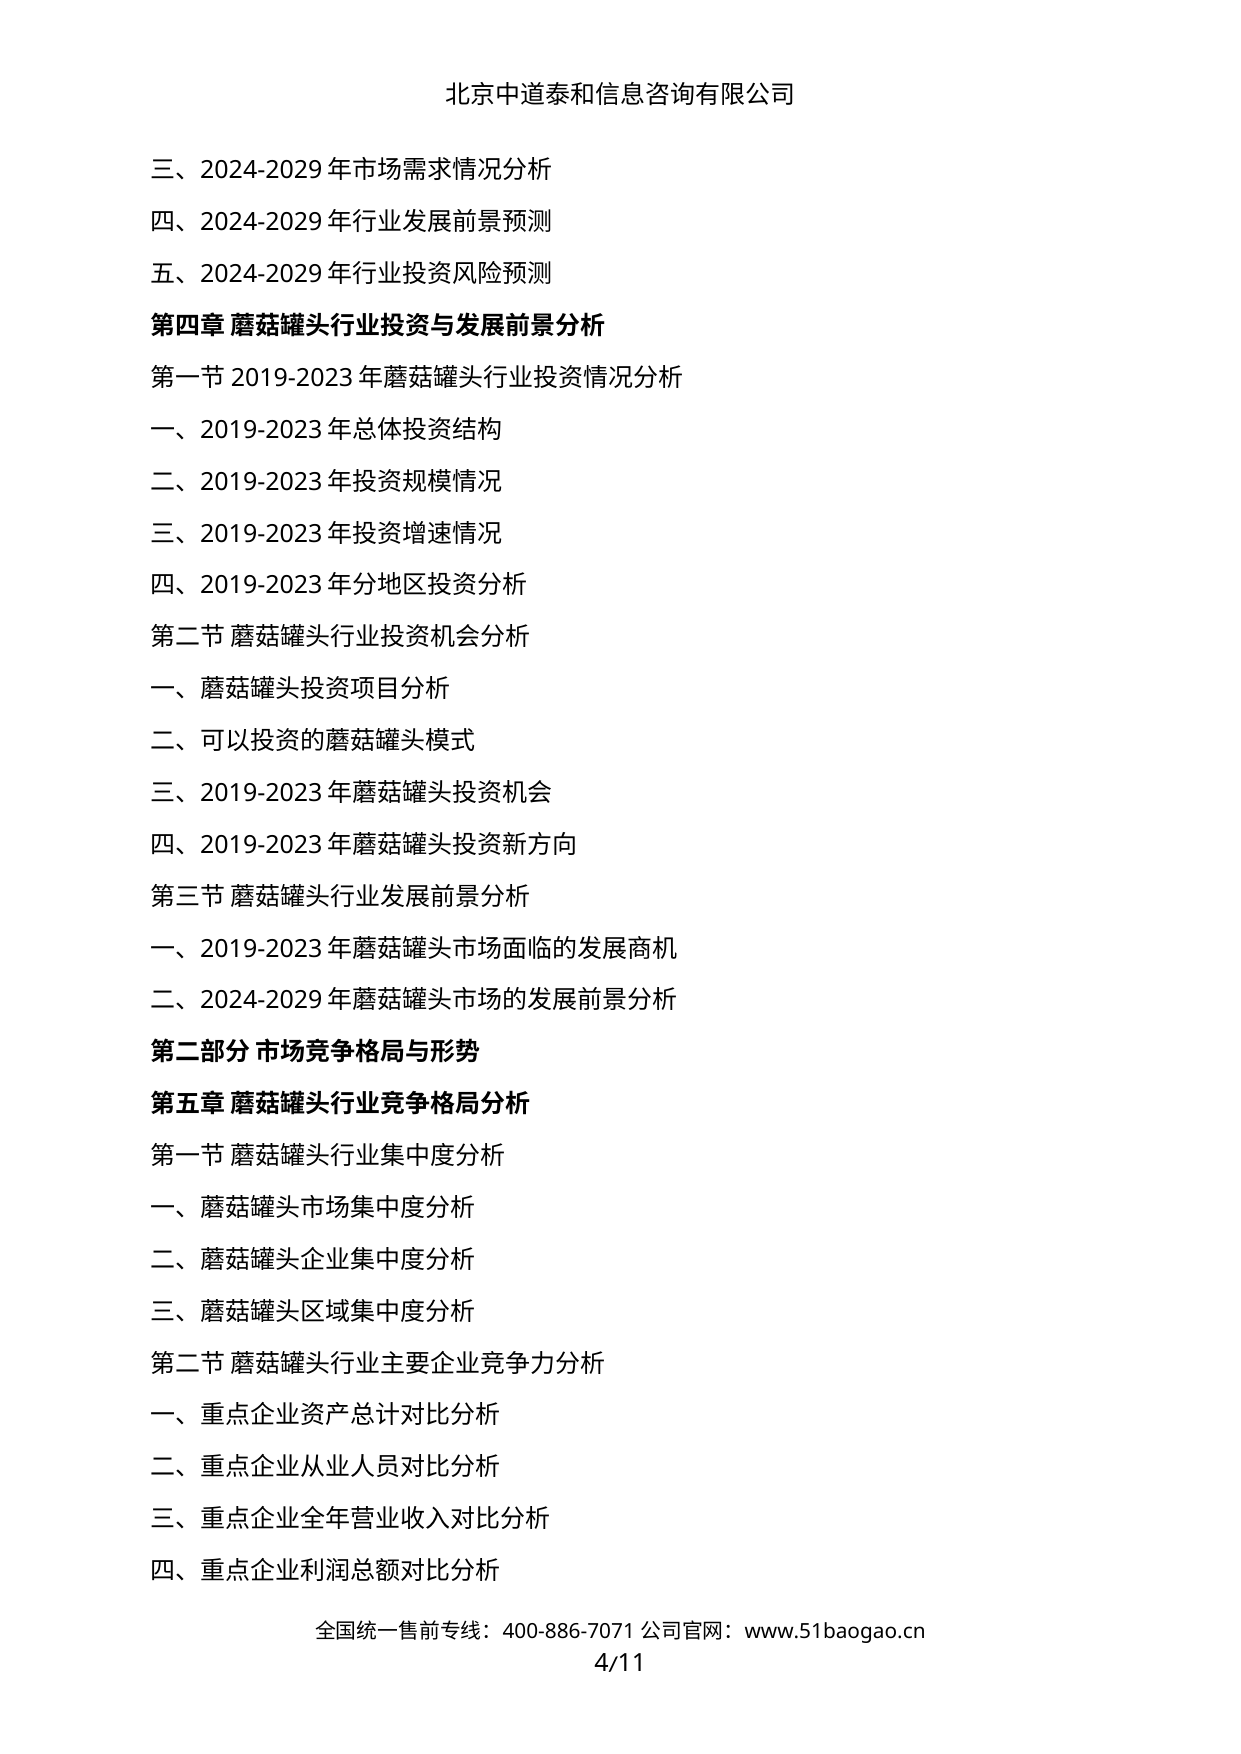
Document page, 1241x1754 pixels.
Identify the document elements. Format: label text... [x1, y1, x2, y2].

text 第二节 蘑菇罐头行业投资机会分析 [150, 617, 1090, 653]
text 四、重点企业利润总额对比分析 [150, 1551, 1090, 1587]
text 三、2024-2029年市场需求情况分析 [150, 150, 1090, 186]
text 二、蘑菇罐头企业集中度分析 [150, 1239, 1090, 1276]
text 二、可以投资的蘑菇罐头模式 [150, 721, 1090, 757]
text 五、2024-2029年行业投资风险预测 [150, 254, 1090, 290]
text 第二节 蘑菇罐头行业主要企业竞争力分析 [150, 1343, 1090, 1379]
text 三、2019-2023年投资增速情况 [150, 513, 1090, 549]
text 四、2024-2029年行业发展前景预测 [150, 202, 1090, 238]
text 二、重点企业从业人员对比分析 [150, 1447, 1090, 1483]
text 三、2019-2023年蘑菇罐头投资机会 [150, 772, 1090, 809]
text 四、2019-2023年蘑菇罐头投资新方向 [150, 824, 1090, 861]
text 三、重点企业全年营业收入对比分析 [150, 1499, 1090, 1535]
text 一、蘑菇罐头投资项目分析 [150, 669, 1090, 705]
text 一、重点企业资产总计对比分析 [150, 1395, 1090, 1431]
text 一、2019-2023年总体投资结构 [150, 409, 1090, 446]
text 三、蘑菇罐头区域集中度分析 [150, 1291, 1090, 1327]
text 第一节 2019-2023年蘑菇罐头行业投资情况分析 [150, 357, 1090, 394]
text 一、蘑菇罐头市场集中度分析 [150, 1187, 1090, 1224]
text 第五章 蘑菇罐头行业竞争格局分析 [150, 1084, 1090, 1120]
text 一、2019-2023年蘑菇罐头市场面临的发展商机 [150, 928, 1090, 964]
text 四、2019-2023年分地区投资分析 [150, 565, 1090, 601]
text 第一节 蘑菇罐头行业集中度分析 [150, 1136, 1090, 1172]
text 第三节 蘑菇罐头行业发展前景分析 [150, 876, 1090, 912]
text 第二部分 市场竞争格局与形势 [150, 1032, 1090, 1068]
text 二、2019-2023年投资规模情况 [150, 461, 1090, 497]
text 二、2024-2029年蘑菇罐头市场的发展前景分析 [150, 980, 1090, 1016]
text 第四章 蘑菇罐头行业投资与发展前景分析 [150, 306, 1090, 342]
